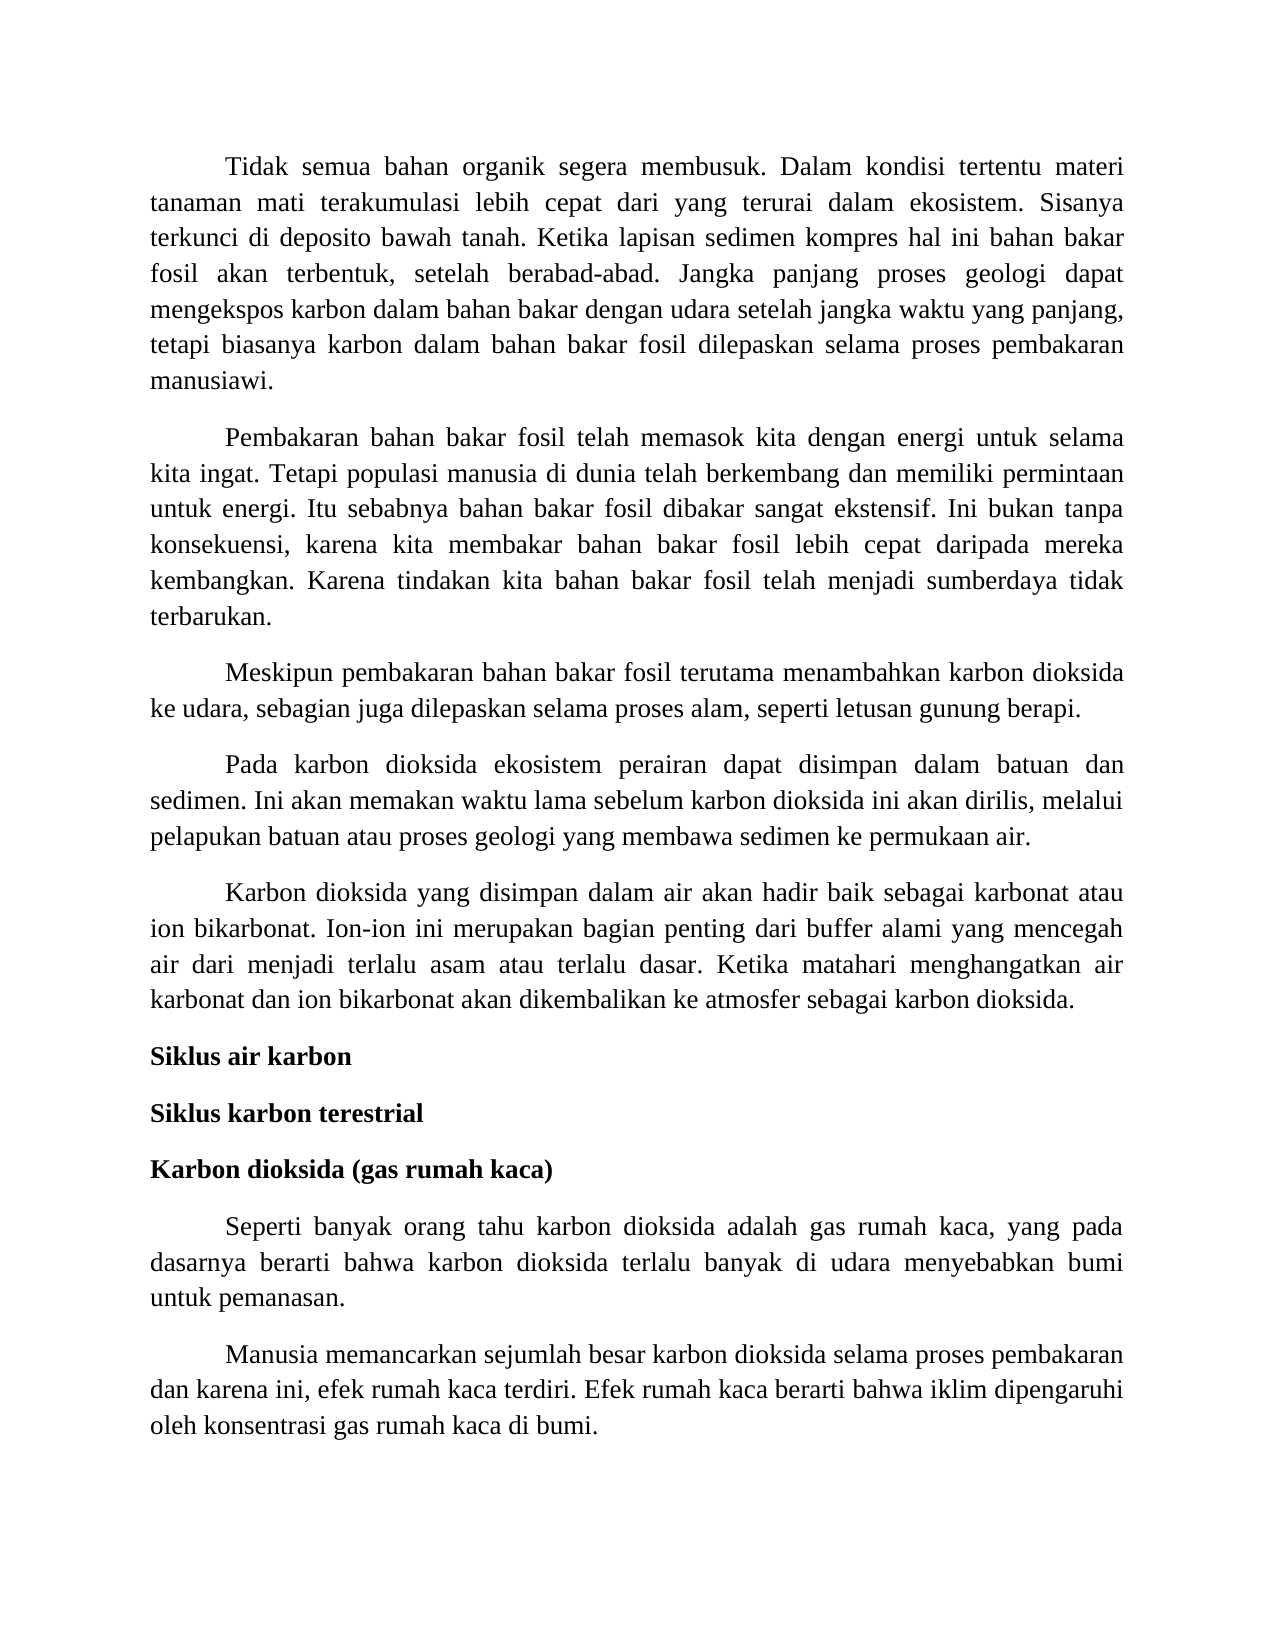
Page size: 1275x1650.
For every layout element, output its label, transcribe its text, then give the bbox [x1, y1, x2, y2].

text Seperti banyak orang tahu karbon dioksida adalah gas rumah kaca, yang pada dasarnya berarti bahwa karbon dioksida terlalu banyak di udara menyebabkan bumi untuk pemanasan. [150, 1210, 1125, 1312]
text Pembakaran bahan bakar fosil telah memasok kita dengan energi untuk selama kita ingat. Tetapi populasi manusia di dunia telah berkembang dan memiliki permintaan untuk energi. Itu sebabnya bahan bakar fosil dibakar sangat ekstensif. Ini bukan tanpa konsekuensi, karena kita membakar bahan bakar fosil lebih cepat daripada mereka kembangkan. Karena tindakan kita bahan bakar fosil telah menjadi sumberdaya tidak terbarukan. [150, 421, 1125, 631]
text Meskipun pembakaran bahan bakar fosil terutama menambahkan karbon dioksida ke udara, sebagian juga dilepaskan selama proses alam, seperti letusan gunung berapi. [150, 656, 1125, 723]
text Karbon dioksida (gas rumah kaca) [150, 1153, 1125, 1184]
text Manusia memancarkan sejumlah besar karbon dioksida selama proses pembakaran dan karena ini, efek rumah kaca terdiri. Efek rumah kaca berarti bahwa iklim dipengaruhi oleh konsentrasi gas rumah kaca di bumi. [150, 1338, 1125, 1441]
text Karbon dioksida yang disimpan dalam air akan hadir baik sebagai karbonat atau ion bikarbonat. Ion-ion ini merupakan bagian penting dari buffer alami yang mencegah air dari menjadi terlalu asam atau terlalu dasar. Ketika matahari menghangatkan air karbonat dan ion bikarbonat akan dikembalikan ke atmosfer sebagai karbon dioksida. [150, 876, 1125, 1015]
text Pada karbon dioksida ekosistem perairan dapat disimpan dalam batuan dan sedimen. Ini akan memakan waktu lama sebelum karbon dioksida ini akan dirilis, melalui pelapukan batuan atau proses geologi yang membawa sedimen ke permukaan air. [150, 748, 1125, 851]
text Tidak semua bahan organik segera membusuk. Dalam kondisi tertentu materi tanaman mati terakumulasi lebih cepat dari yang terurai dalam ekosistem. Sisanya terkunci di deposito bawah tanah. Ketika lapisan sedimen kompres hal ini bahan bakar fosil akan terbentuk, setelah berabad-abad. Jangka panjang proses geologi dapat mengekspos karbon dalam bahan bakar dengan udara setelah jangka waktu yang panjang, tetapi biasanya karbon dalam bahan bakar fosil dilepaskan selama proses pembakaran manusiawi. [150, 150, 1125, 396]
text Siklus karbon terestrial [150, 1097, 1125, 1128]
text Siklus air karbon [150, 1040, 1125, 1071]
